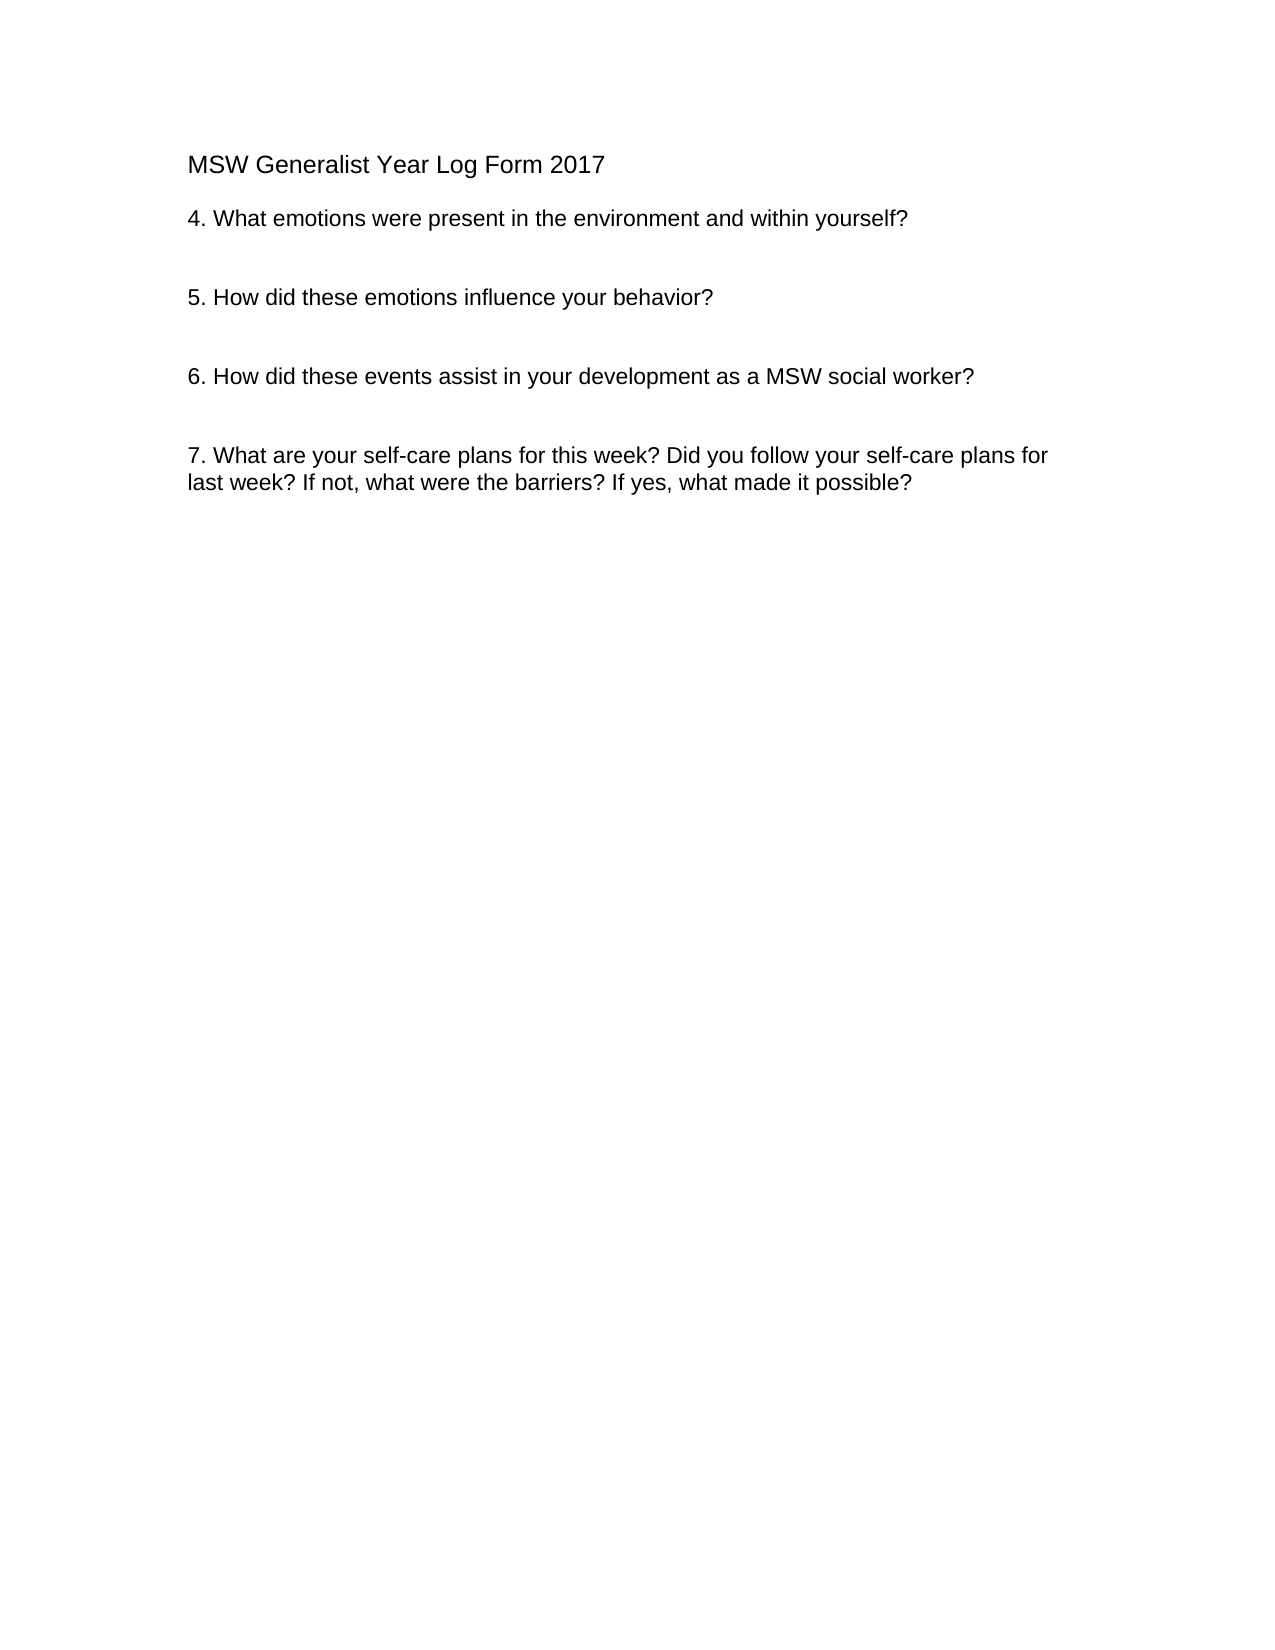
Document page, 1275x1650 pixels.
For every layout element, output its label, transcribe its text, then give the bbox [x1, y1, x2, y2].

text 4. What emotions were present in the environment and within yourself? [187, 205, 1087, 231]
text 5. How did these emotions influence your behavior? [187, 284, 1087, 311]
text 6. How did these events assist in your development as a MSW social worker? [187, 363, 1087, 389]
text 7. What are your self-care plans for this week? Did you follow your self-care plans for last week? If not, what were the barriers? If yes, what made it possible? [187, 442, 1087, 495]
